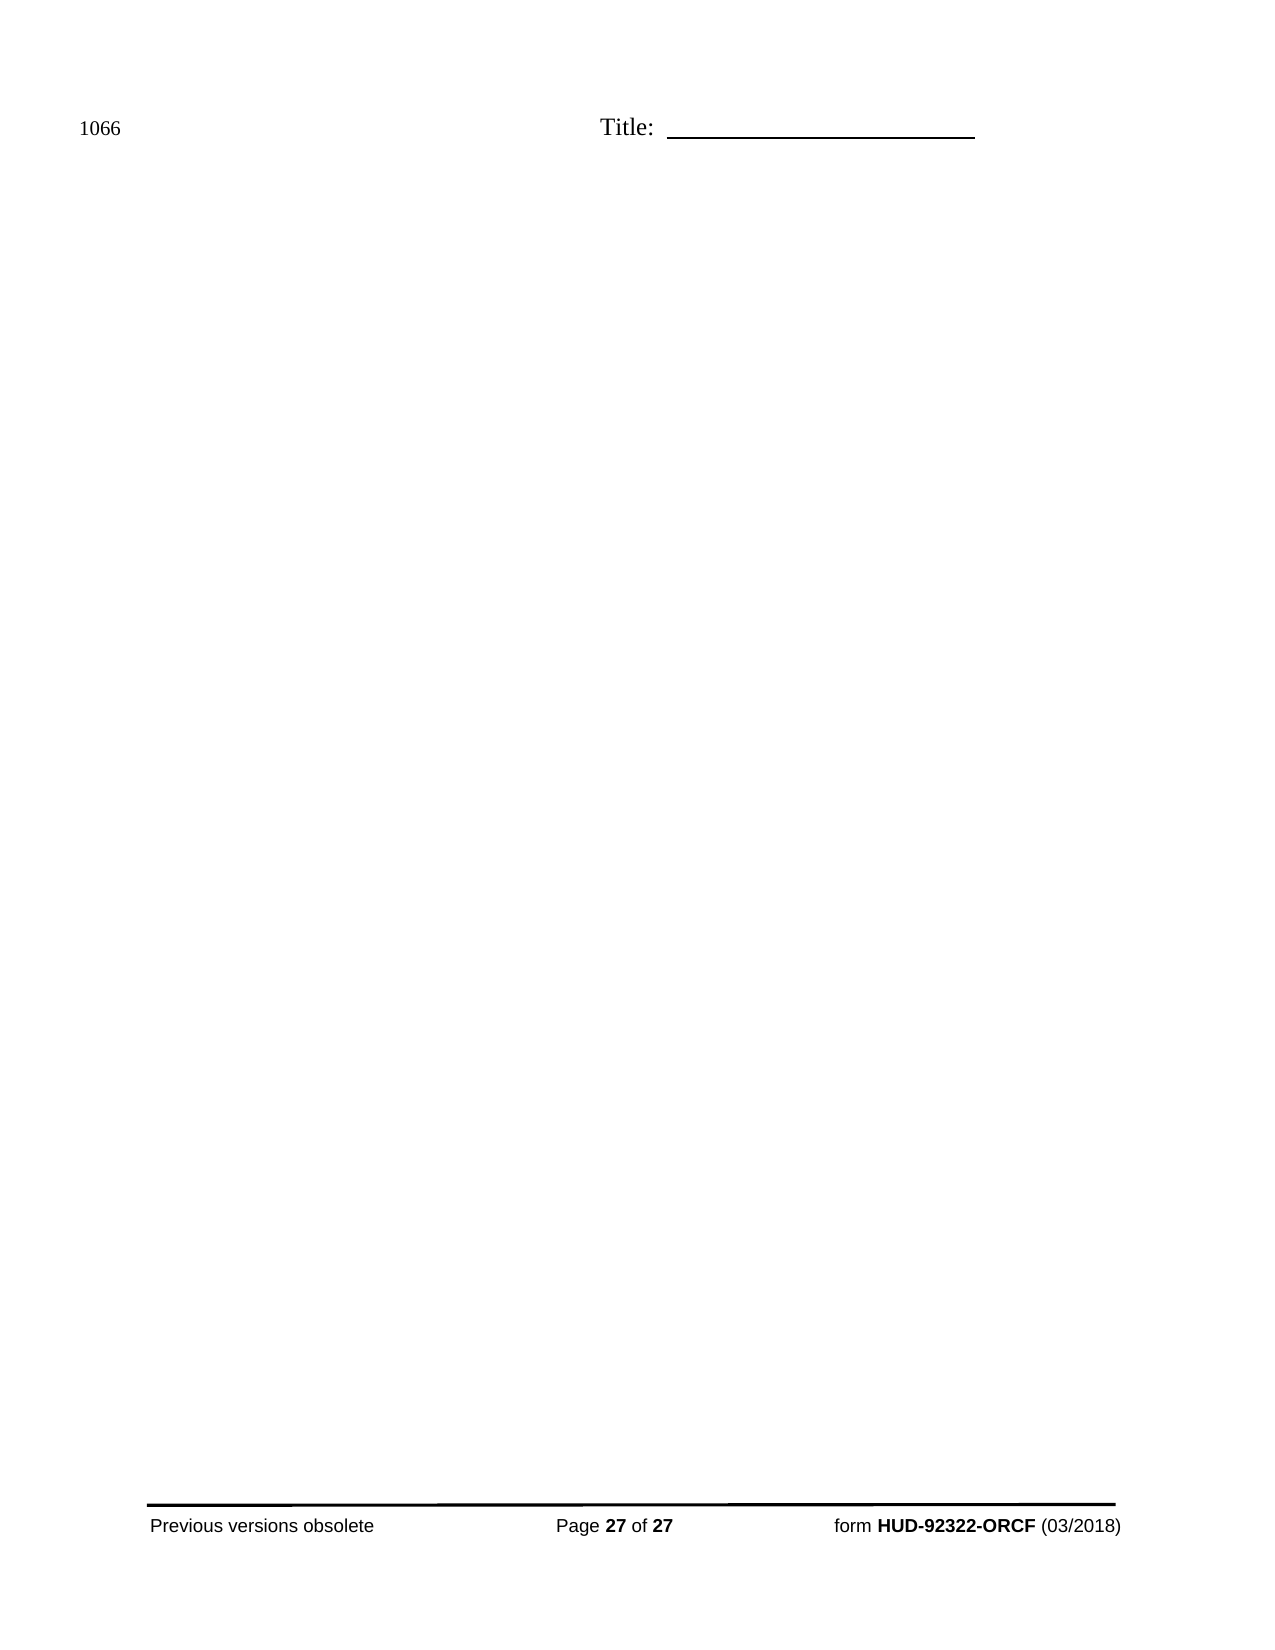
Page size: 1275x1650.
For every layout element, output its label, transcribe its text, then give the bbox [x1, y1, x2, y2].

text Title: [600, 112, 1125, 141]
